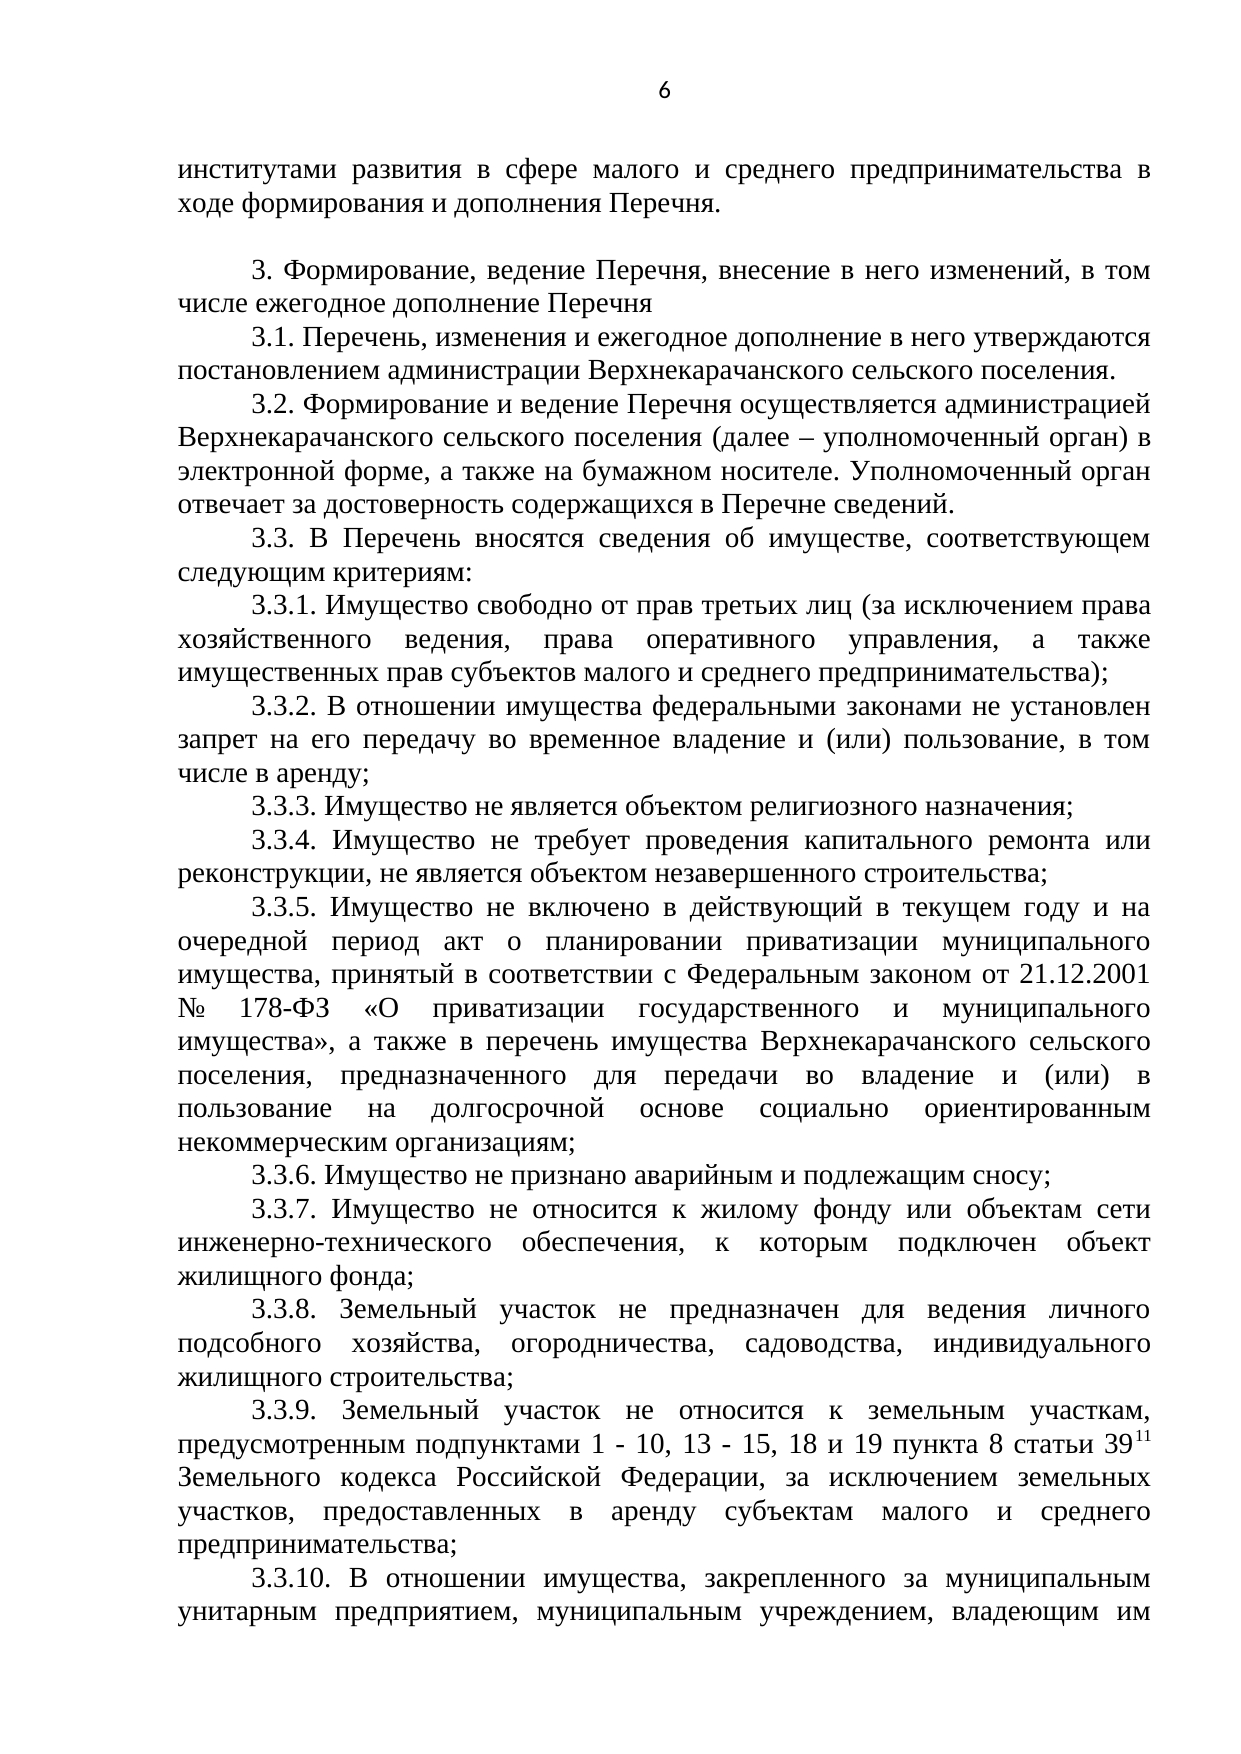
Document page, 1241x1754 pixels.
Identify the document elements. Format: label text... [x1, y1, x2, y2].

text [177, 151, 1152, 218]
text 3.3.3. Имущество не является объектом религиозного назначения; [177, 788, 1152, 822]
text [177, 1560, 1152, 1627]
text 3. Формирование, ведение Перечня, внесение в него изменений, в том числе ежегодное дополнение Перечня [177, 252, 1152, 319]
text 3.3.1. Имущество свободно от прав третьих лиц (за исключением права хозяйственного ведения, права оперативного управления, а также имущественных прав субъектов малого и среднего предпринимательства); [177, 587, 1152, 688]
text 3.3.5. Имущество не включено в действующий в текущем году и на очередной период акт о планировании приватизации муниципального имущества, принятый в соответствии с Федеральным законом от 21.12.2001 № 178-ФЗ «О приватизации государственного и муниципального имущества», а также в перечень имущества Верхнекарачанского сельского поселения, предназначенного для передачи во владение и (или) в пользование на долгосрочной основе социально ориентированным некоммерческим организациям; [177, 889, 1152, 1157]
text 3.3.6. Имущество не признано аварийным и подлежащим сносу; [177, 1157, 1152, 1191]
text 3.3.9. Земельный участок не относится к земельным участкам, предусмотренным подпунктами 1 - 10, 13 - 15, 18 и 19 пункта 8 статьи 3911 Земельного кодекса Российской Федерации, за исключением земельных участков, предоставленных в аренду субъектам малого и среднего предпринимательства; [177, 1392, 1152, 1560]
text 3.2. Формирование и ведение Перечня осуществляется администрацией Верхнекарачанского сельского поселения (далее – уполномоченный орган) в электронной форме, а также на бумажном носителе. Уполномоченный орган отвечает за достоверность содержащихся в Перечне сведений. [177, 386, 1152, 520]
text 3.3.8. Земельный участок не предназначен для ведения личного подсобного хозяйства, огородничества, садоводства, индивидуального жилищного строительства; [177, 1292, 1152, 1392]
text 3.3.7. Имущество не относится к жилому фонду или объектам сети инженерно-технического обеспечения, к которым подключен объект жилищного фонда; [177, 1191, 1152, 1292]
text 3.3.4. Имущество не требует проведения капитального ремонта или реконструкции, не является объектом незавершенного строительства; [177, 822, 1152, 889]
text 3.3.2. В отношении имущества федеральными законами не установлен запрет на его передачу во временное владение и (или) пользование, в том числе в аренду; [177, 688, 1152, 788]
text 3.3. В Перечень вносятся сведения об имуществе, соответствующем следующим критериям: [177, 520, 1152, 587]
text 3.1. Перечень, изменения и ежегодное дополнение в него утверждаются постановлением администрации Верхнекарачанского сельского поселения. [177, 319, 1152, 386]
